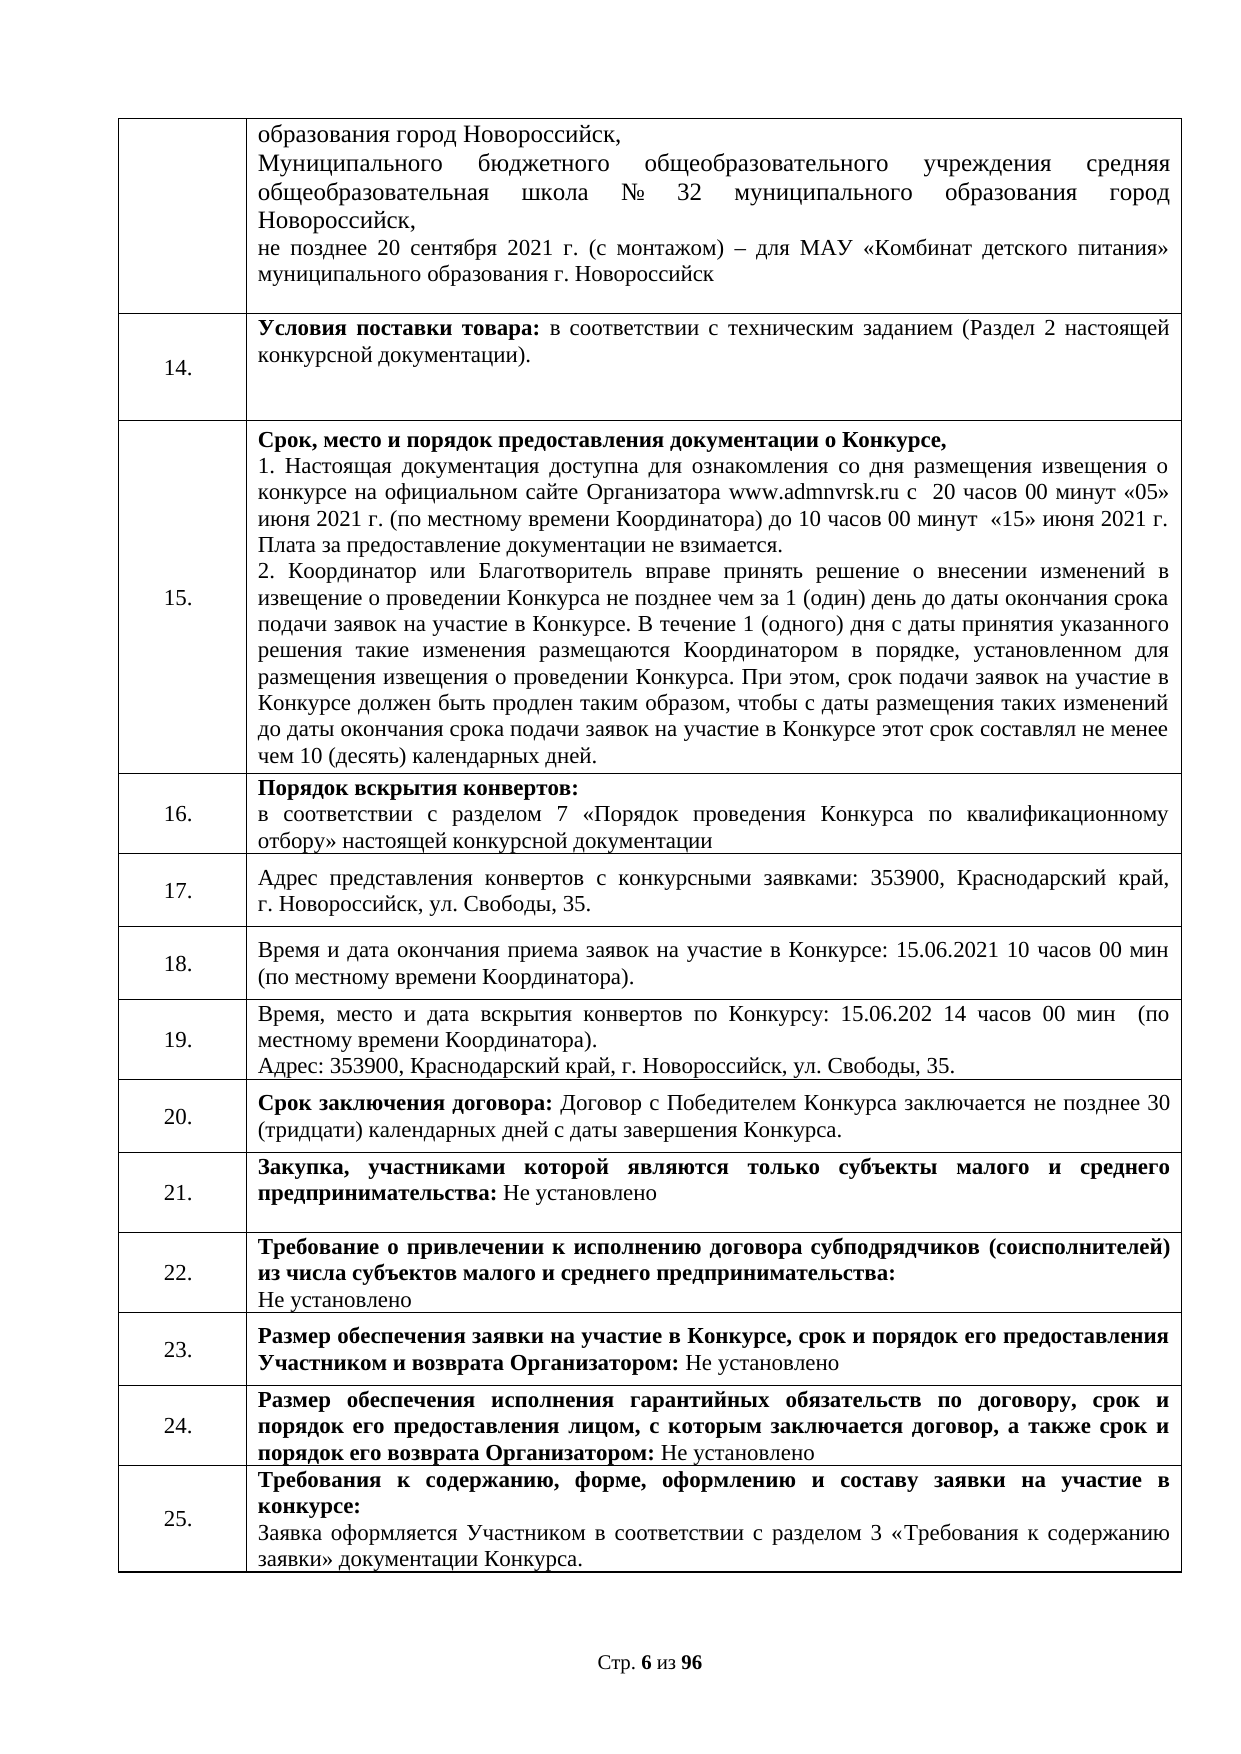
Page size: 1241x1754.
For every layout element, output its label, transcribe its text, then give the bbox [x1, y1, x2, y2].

table_cell [119, 1386, 246, 1465]
table_cell [119, 1313, 246, 1385]
table_cell Требование о привлечении к исполнению договора субподрядчиков (соисполнителей) из числа субъектов малого и среднего предпринимательства: Не установлено [247, 1233, 1181, 1312]
table_cell Время, место и дата вскрытия конвертов по Конкурсу: 15.06.202 14 часов 00 мин (по местному времени Координатора). Адрес: 353900, Краснодарский край, г. Новороссийск, ул. Свободы, 35. [247, 1000, 1181, 1079]
table_cell [119, 927, 246, 999]
table_cell Размер обеспечения исполнения гарантийных обязательств по договору, срок и порядок его предоставления лицом, с которым заключается договор, а также срок и порядок его возврата Организатором: Не установлено [247, 1386, 1181, 1465]
table_cell [119, 1466, 246, 1571]
table_cell Условия поставки товара: в соответствии с техническим заданием (Раздел 2 настоящей конкурсной документации). [247, 314, 1181, 420]
table_cell [119, 1233, 246, 1312]
table_cell Размер обеспечения заявки на участие в Конкурсе, срок и порядок его предоставления Участником и возврата Организатором: Не установлено [247, 1313, 1181, 1385]
table_cell [119, 1153, 246, 1232]
table_cell [119, 421, 246, 773]
table_cell Порядок вскрытия конвертов: в соответствии с разделом 7 «Порядок проведения Конкурса по квалификационному отбору» настоящей конкурсной документации [247, 774, 1181, 853]
table_cell Адрес представления конвертов с конкурсными заявками: 353900, Краснодарский край, г. Новороссийск, ул. Свободы, 35. [247, 854, 1181, 926]
table_cell Время и дата окончания приема заявок на участие в Конкурсе: 15.06.2021 10 часов 00 мин (по местному времени Координатора). [247, 927, 1181, 999]
table_cell Требования к содержанию, форме, оформлению и составу заявки на участие в конкурсе: Заявка оформляется Участником в соответствии с разделом 3 «Требования к содержанию заявки» документации Конкурса. [247, 1466, 1181, 1571]
table_cell [119, 119, 246, 313]
table_cell [119, 774, 246, 853]
table_cell Срок заключения договора: Договор с Победителем Конкурса заключается не позднее 30 (тридцати) календарных дней с даты завершения Конкурса. [247, 1080, 1181, 1152]
table_cell Срок, место и порядок предоставления документации о Конкурсе, 1. Настоящая документация доступна для ознакомления со дня размещения извещения о конкурсе на официальном сайте Организатора www.admnvrsk.ru с 20 часов 00 минут «05» июня 2021 г. (по местному времени Координатора) до 10 часов 00 минут «15» июня 2021 г. Плата за предоставление документации не взимается. 2. Координатор или Благотворитель вправе принять решение о внесении изменений в извещение о проведении Конкурса не позднее чем за 1 (один) день до даты окончания срока подачи заявок на участие в Конкурсе. В течение 1 (одного) дня с даты принятия указанного решения такие изменения размещаются Координатором в порядке, установленном для размещения извещения о проведении Конкурса. При этом, срок подачи заявок на участие в Конкурсе должен быть продлен таким образом, чтобы с даты размещения таких изменений до даты окончания срока подачи заявок на участие в Конкурсе этот срок составлял не менее чем 10 (десять) календарных дней. [247, 421, 1181, 773]
table_cell [119, 1080, 246, 1152]
table_cell [119, 1000, 246, 1079]
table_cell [247, 119, 1181, 313]
table_cell [119, 314, 246, 420]
table_cell [119, 854, 246, 926]
table_cell Закупка, участниками которой являются только субъекты малого и среднего предпринимательства: Не установлено [247, 1153, 1181, 1232]
